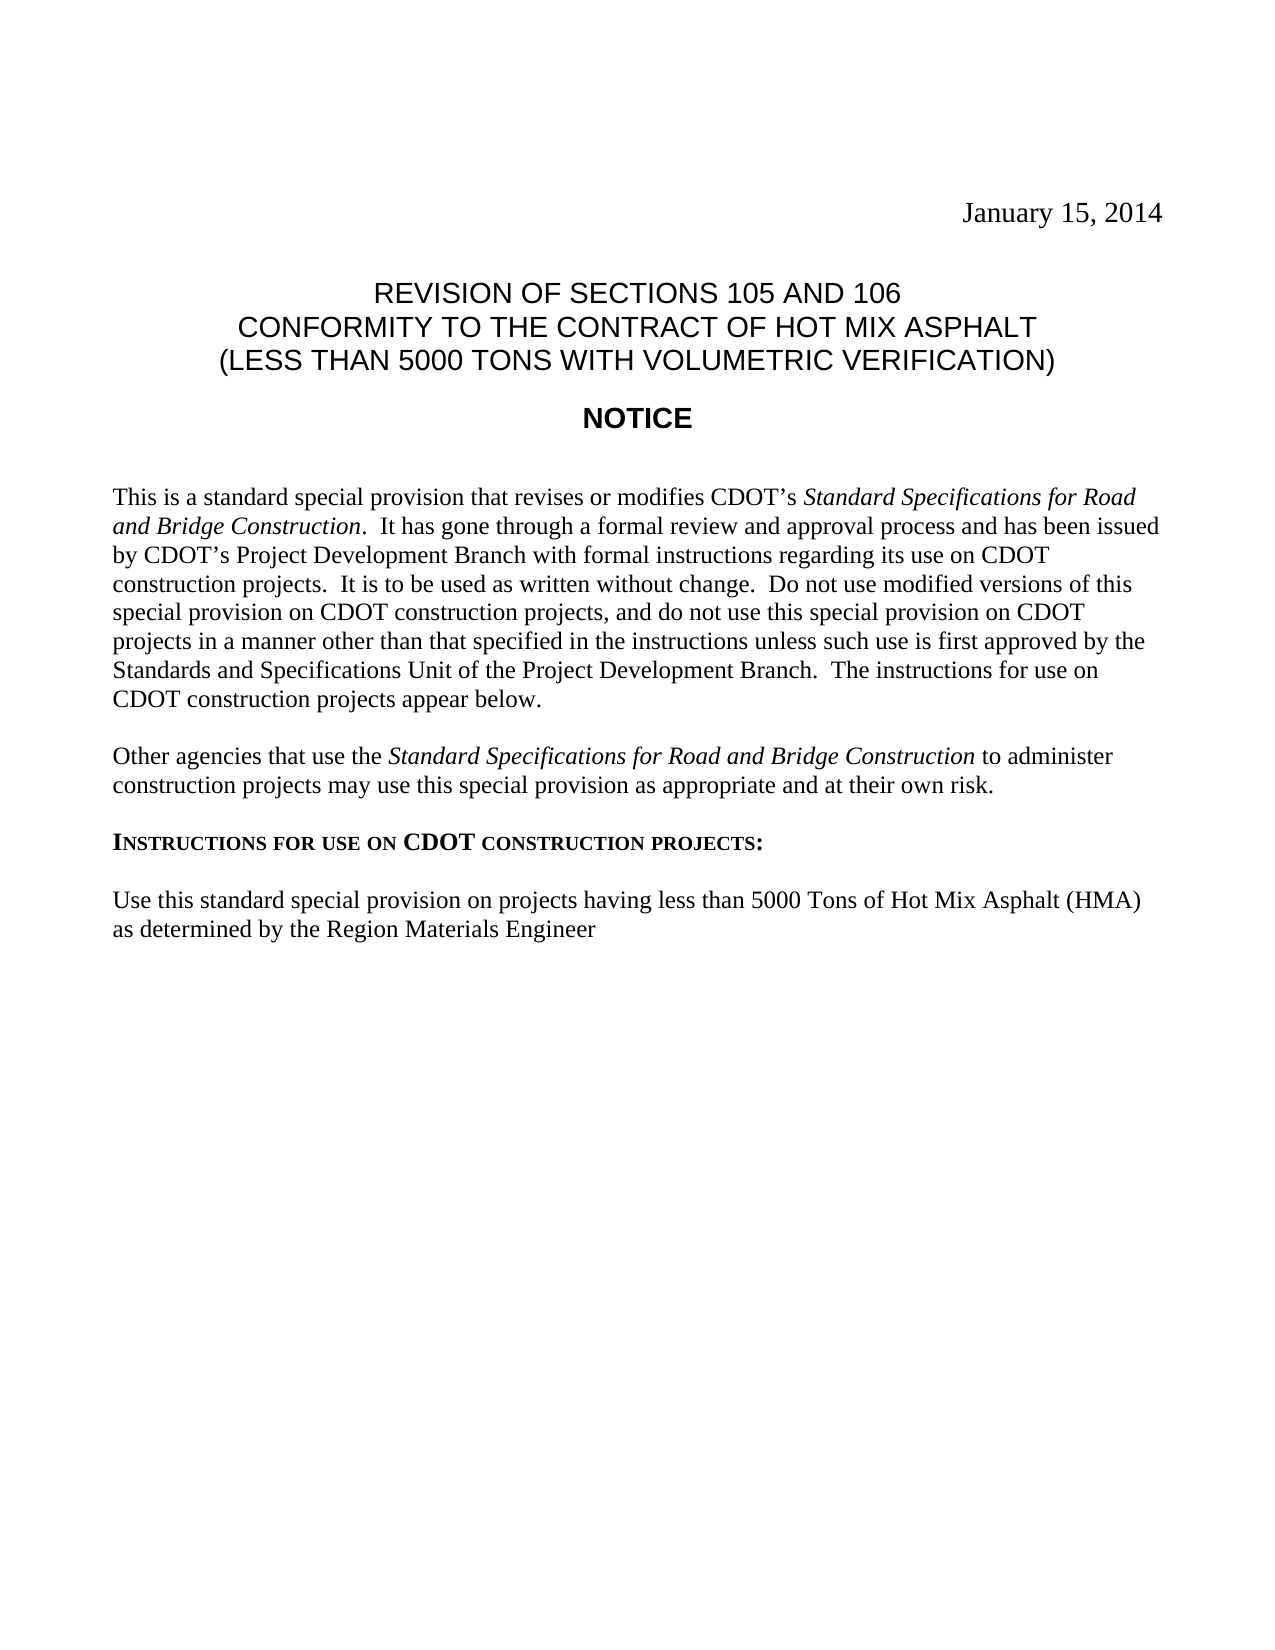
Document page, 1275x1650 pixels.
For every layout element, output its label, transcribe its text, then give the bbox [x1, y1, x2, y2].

text REVISION OF SECTIONS 105 AND 106 [112, 276, 1162, 310]
text This is a standard special provision that revises or modifies CDOT’s Standard Specifications for Road and Bridge Construction. It has gone through a formal review and approval process and has been issued by CDOT’s Project Development Branch with formal instructions regarding its use on CDOT construction projects. It is to be used as written without change. Do not use modified versions of this special provision on CDOT construction projects, and do not use this special provision on CDOT projects in a manner other than that specified in the instructions unless such use is first approved by the Standards and Specifications Unit of the Project Development Branch. The instructions for use on CDOT construction projects appear below. [112, 482, 1162, 712]
text CONFORMITY TO THE CONTRACT OF HOT MIX ASPHALT [112, 310, 1162, 343]
text Use this standard special provision on projects having less than 5000 Tons of Hot Mix Asphalt (HMA) as determined by the Region Materials Engineer [112, 885, 1162, 942]
text Instructions for use on CDOT construction projects: [112, 827, 1162, 856]
text Other agencies that use the Standard Specifications for Road and Bridge Construction to administer construction projects may use this special provision as appropriate and at their own risk. [112, 741, 1162, 799]
text (LESS THAN 5000 TONS WITH VOLUMETRIC VERIFICATION) [112, 343, 1162, 377]
subtitle NOTICE [112, 401, 1162, 434]
text January 15, 2014 [112, 195, 1162, 228]
